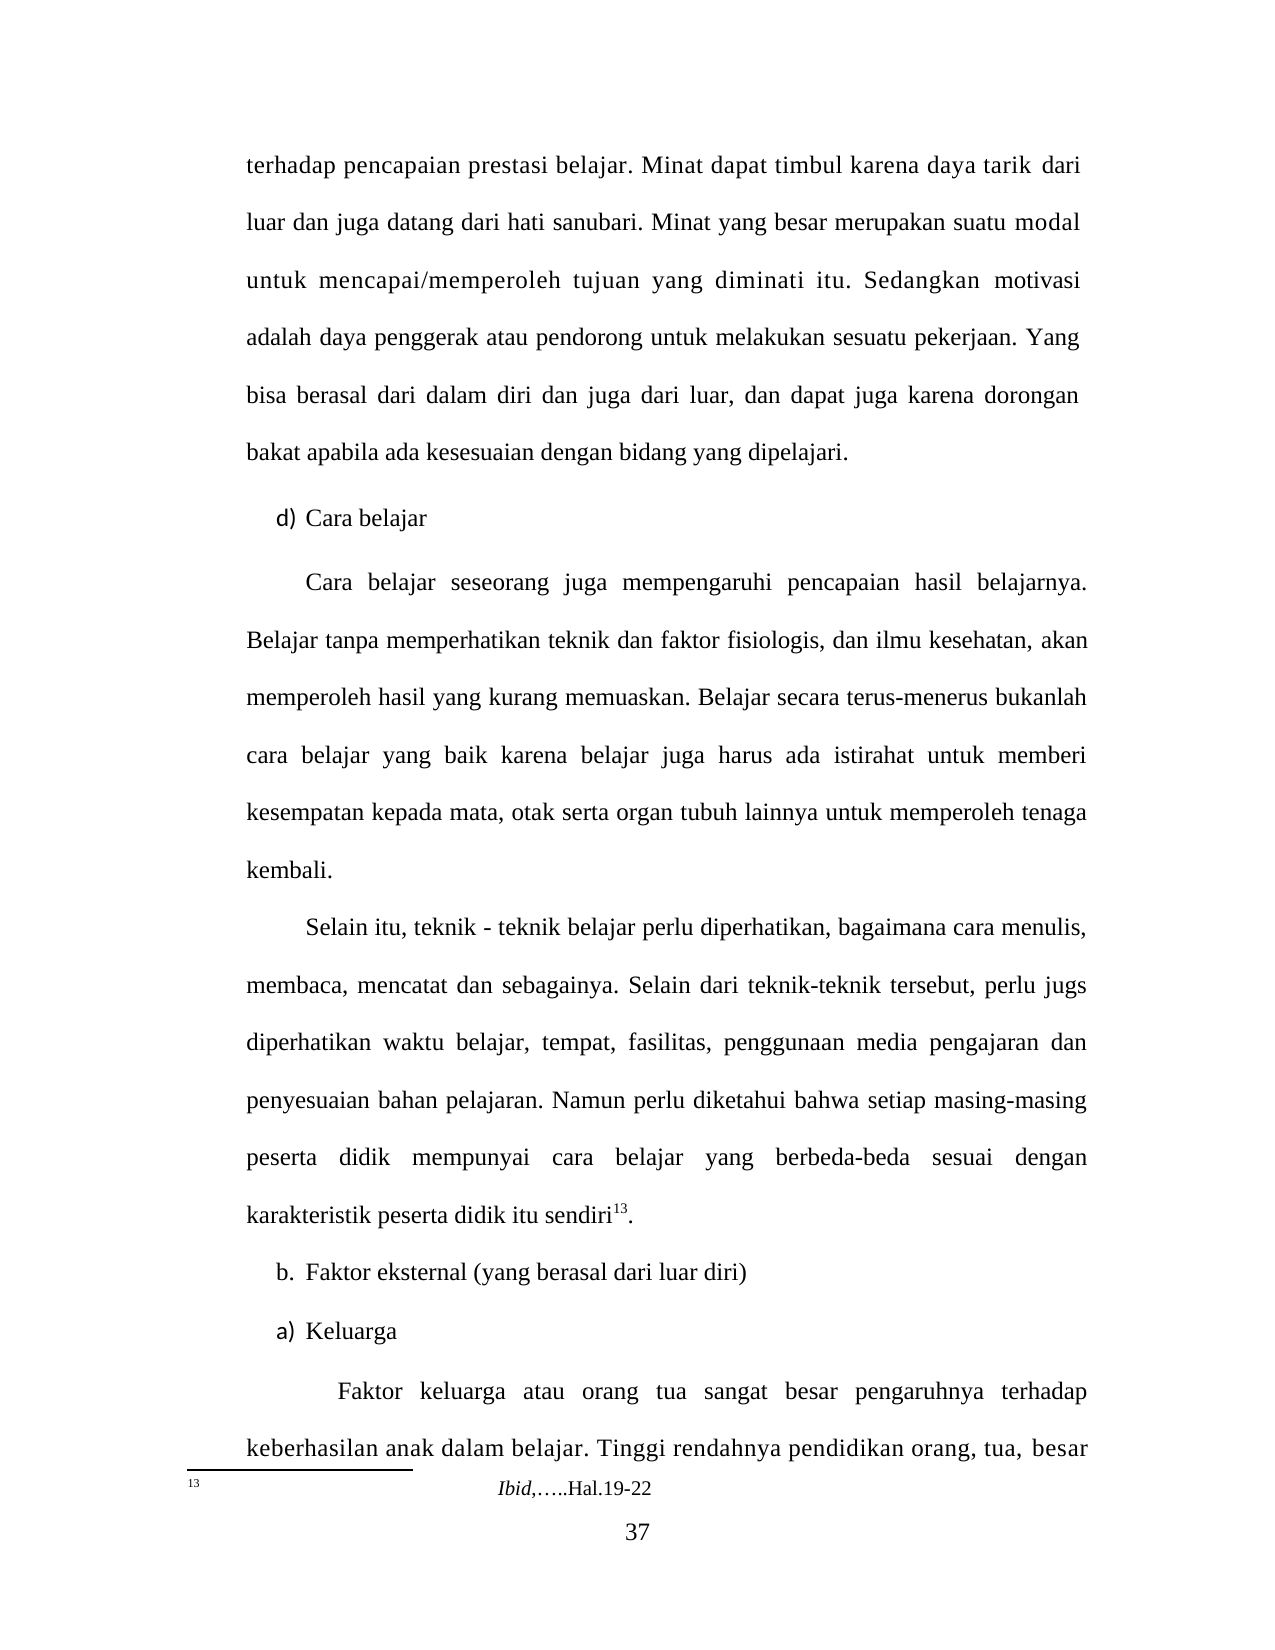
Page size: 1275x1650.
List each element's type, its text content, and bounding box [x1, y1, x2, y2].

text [246, 150, 1080, 466]
text Cara belajar seseorang juga mempengaruhi pencapaian hasil belajarnya. Belajar tanpa memperhatikan teknik dan faktor fisiologis, dan ilmu kesehatan, akan memperoleh hasil yang kurang memuaskan. Belajar secara terus-menerus bukanlah cara belajar yang baik karena belajar juga harus ada istirahat untuk memberi kesempatan kepada mata, otak serta organ tubuh lainnya untuk memperoleh tenaga kembali. [246, 567, 1088, 883]
list Faktor eksternal (yang berasal dari luar diri) [246, 1257, 1088, 1286]
list Keluarga [246, 1315, 1088, 1345]
list Cara belajar [246, 502, 1080, 533]
text Selain itu, teknik - teknik belajar perlu diperhatikan, bagaimana cara menulis, membaca, mencatat dan sebagainya. Selain dari teknik-teknik tersebut, perlu jugs diperhatikan waktu belajar, tempat, fasilitas, penggunaan media pengajaran dan penyesuaian bahan pelajaran. Namun perlu diketahui bahwa setiap masing-masing peserta didik mempunyai cara belajar yang berbeda-beda sesuai dengan karakteristik peserta didik itu sendiri. [246, 912, 1088, 1228]
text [246, 1376, 1088, 1462]
